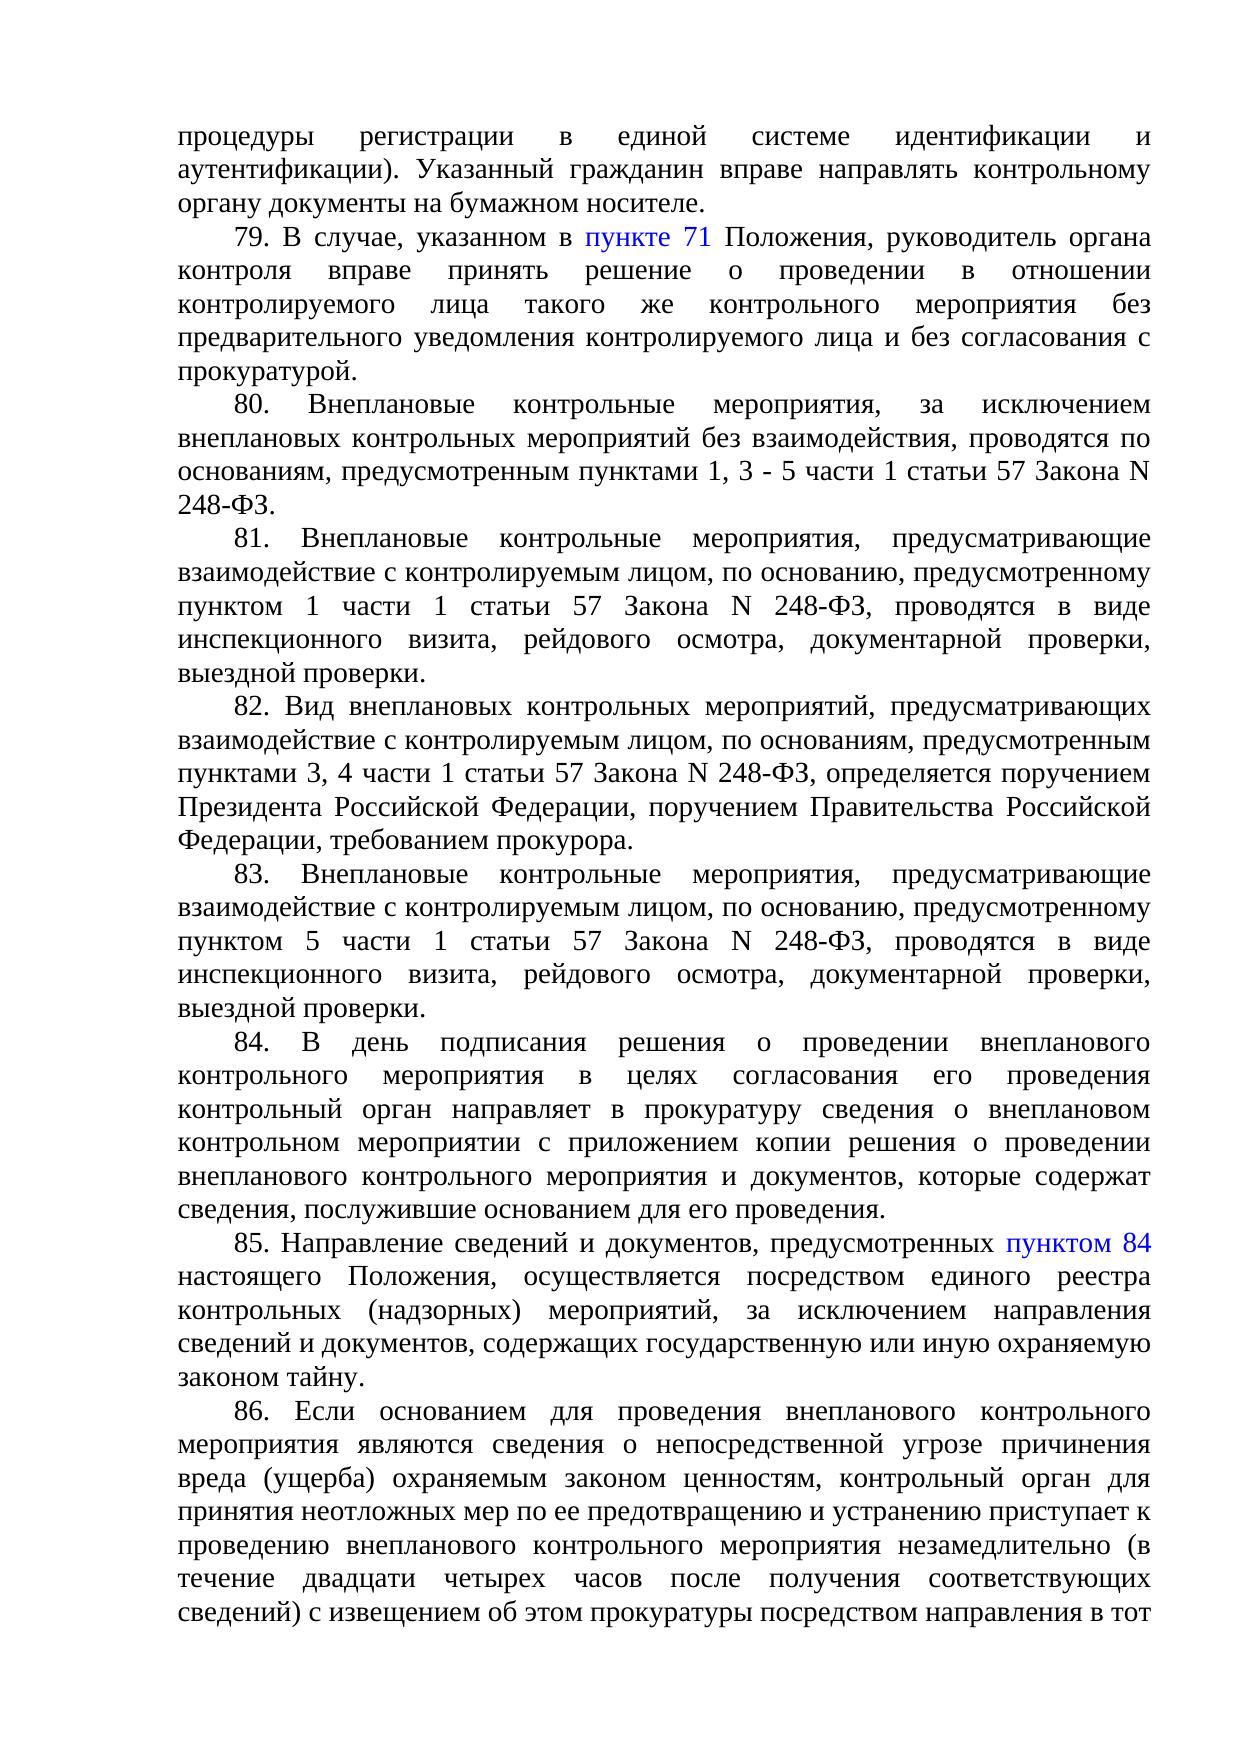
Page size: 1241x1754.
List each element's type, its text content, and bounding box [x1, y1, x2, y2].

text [177, 118, 1152, 219]
text 82. Вид внеплановых контрольных мероприятий, предусматривающих взаимодействие с контролируемым лицом, по основаниям, предусмотренным пунктами 3, 4 части 1 статьи 57 Закона N 248-ФЗ, определяется поручением Президента Российской Федерации, поручением Правительства Российской Федерации, требованием прокурора. [177, 688, 1152, 856]
text 85. Направление сведений и документов, предусмотренных пунктом 84 настоящего Положения, осуществляется посредством единого реестра контрольных (надзорных) мероприятий, за исключением направления сведений и документов, содержащих государственную или иную охраняемую законом тайну. [177, 1225, 1152, 1393]
text 79. В случае, указанном в пункте 71 Положения, руководитель органа контроля вправе принять решение о проведении в отношении контролируемого лица такого же контрольного мероприятия без предварительного уведомления контролируемого лица и без согласования с прокуратурой. [177, 219, 1152, 386]
text 84. В день подписания решения о проведении внепланового контрольного мероприятия в целях согласования его проведения контрольный орган направляет в прокуратуру сведения о внеплановом контрольном мероприятии с приложением копии решения о проведении внепланового контрольного мероприятия и документов, которые содержат сведения, послужившие основанием для его проведения. [177, 1024, 1152, 1225]
text 81. Внеплановые контрольные мероприятия, предусматривающие взаимодействие с контролируемым лицом, по основанию, предусмотренному пунктом 1 части 1 статьи 57 Закона N 248-ФЗ, проводятся в виде инспекционного визита, рейдового осмотра, документарной проверки, выездной проверки. [177, 521, 1152, 688]
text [177, 1393, 1152, 1627]
text 83. Внеплановые контрольные мероприятия, предусматривающие взаимодействие с контролируемым лицом, по основанию, предусмотренному пунктом 5 части 1 статьи 57 Закона N 248-ФЗ, проводятся в виде инспекционного визита, рейдового осмотра, документарной проверки, выездной проверки. [177, 856, 1152, 1024]
text 80. Внеплановые контрольные мероприятия, за исключением внеплановых контрольных мероприятий без взаимодействия, проводятся по основаниям, предусмотренным пунктами 1, 3 - 5 части 1 статьи 57 Закона N 248-ФЗ. [177, 386, 1152, 521]
